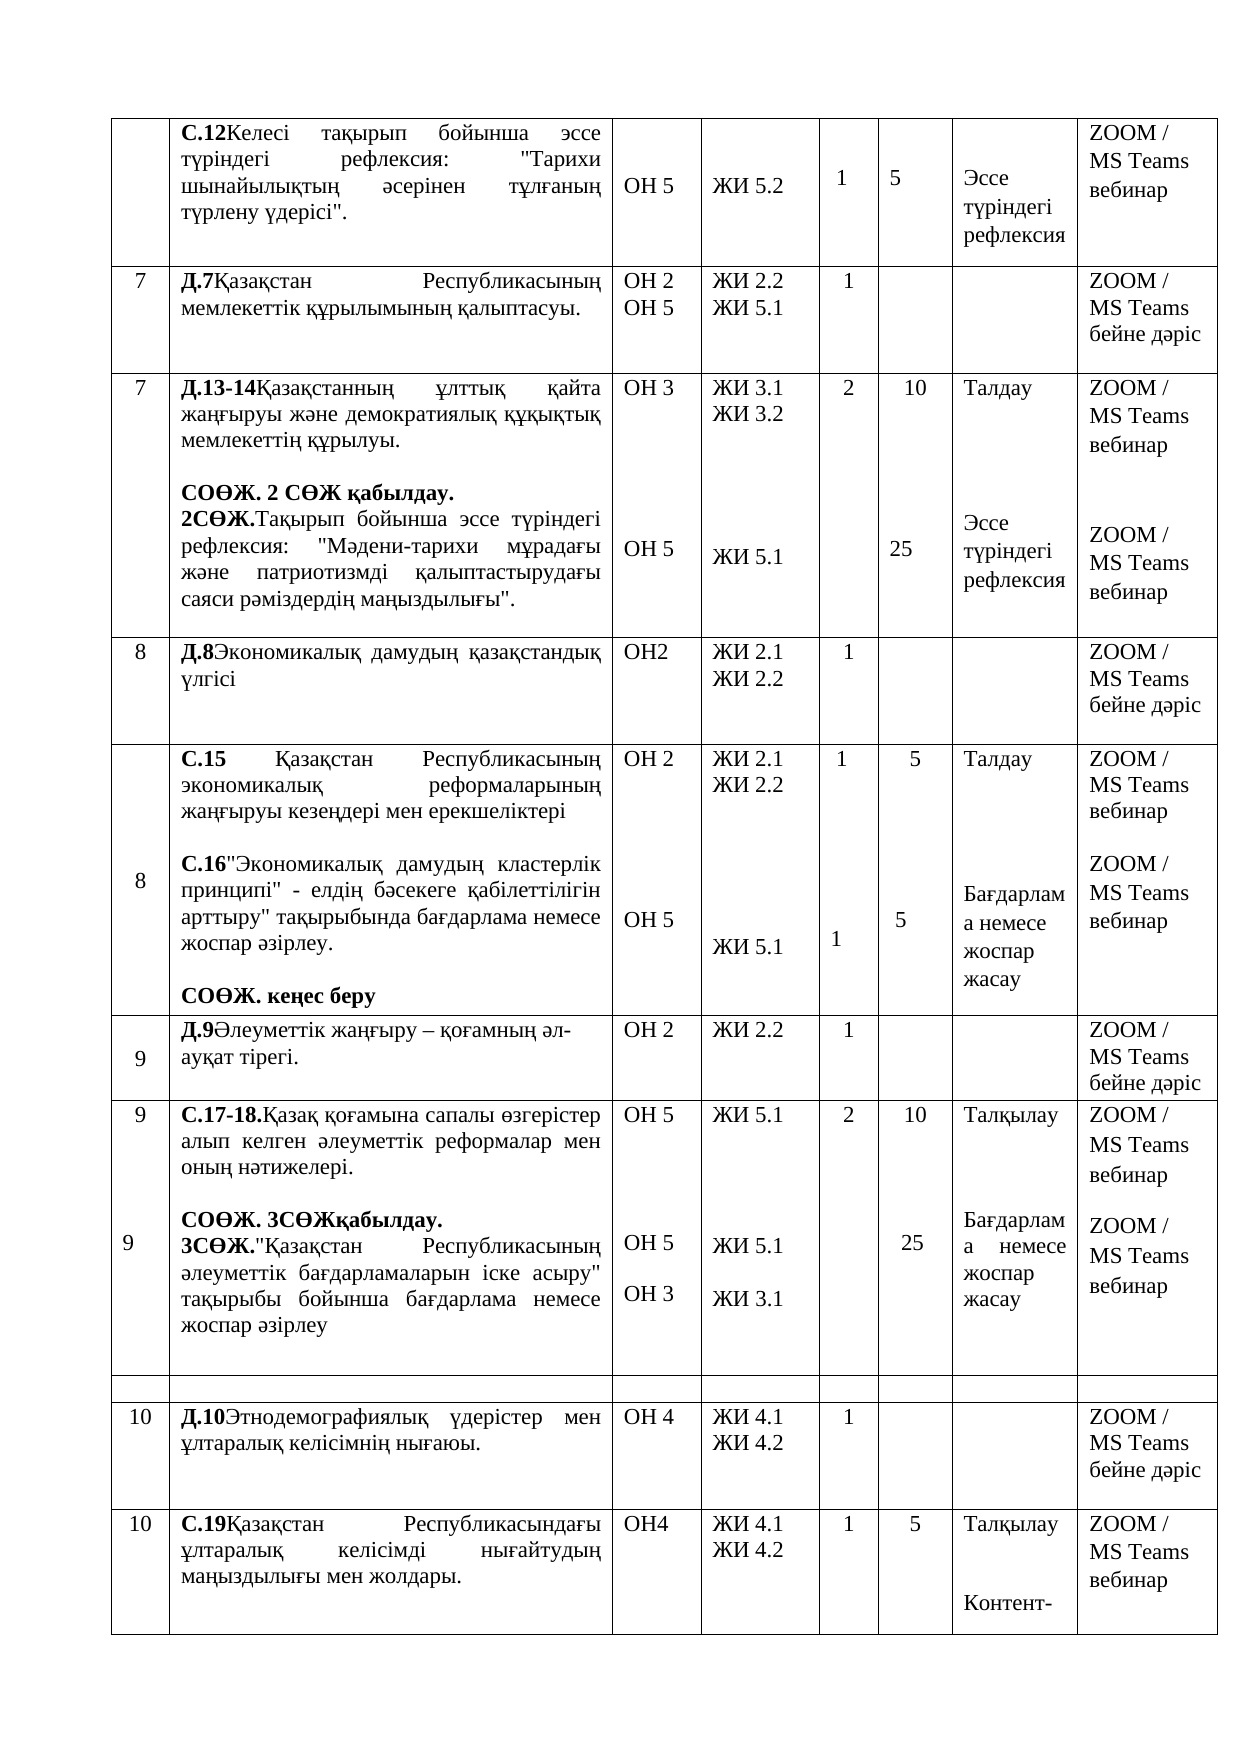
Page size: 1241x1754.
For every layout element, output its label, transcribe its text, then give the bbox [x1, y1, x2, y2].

table_cell 10 [112, 1403, 169, 1508]
table_cell 8 [112, 745, 169, 1015]
table_cell [953, 638, 1077, 744]
table_cell 5 5 [879, 745, 952, 1015]
table_cell 2 [820, 374, 878, 637]
table_cell [702, 1376, 819, 1402]
table_cell ZOOM / MS Teams бейне дәріс [1078, 638, 1217, 744]
table_cell ОН 5 ОН 5 ОН 3 [613, 1101, 701, 1375]
table_cell [879, 1376, 952, 1402]
table_cell 1 [820, 638, 878, 744]
table_cell 7 [112, 267, 169, 373]
table_cell ZOOM / MS Teams вебинар ZOOM / MS Teams вебинар [1078, 374, 1217, 637]
table_cell 7 [112, 374, 169, 637]
table_cell ZOOM / MS Teams бейне дәріс [1078, 1403, 1217, 1508]
table_cell [1078, 1376, 1217, 1402]
table_cell [879, 1403, 952, 1508]
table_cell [953, 119, 1077, 266]
table_cell 1 [820, 1403, 878, 1508]
table_cell 5 5 [879, 1510, 952, 1634]
table_cell [879, 1016, 952, 1100]
table_cell [613, 1376, 701, 1402]
table_cell ЖИ 2.2 [702, 1016, 819, 1100]
table_cell [820, 1376, 878, 1402]
table_cell [953, 1016, 1077, 1100]
table_cell Д.8Экономикалық дамудың қазақстандық үлгісі [170, 638, 612, 744]
table_cell 1 [820, 1016, 878, 1100]
table_cell ОН 2 ОН 5 [613, 745, 701, 1015]
table_cell ОН 3 ОН 5 [613, 374, 701, 637]
table_cell 1 [820, 267, 878, 373]
table_cell 9 9 [112, 1101, 169, 1375]
table_cell ОН 4 [613, 1403, 701, 1508]
table_cell ЖИ 5.1 ЖИ 5.1 ЖИ 3.1 [702, 1101, 819, 1375]
table_cell 8 [112, 638, 169, 744]
table_cell С.17-18.Қазақ қоғамына сапалы өзгерістер алып келген әлеуметтік реформалар мен оның нәтижелері. СОӨЖ. 3СӨЖқабылдау. 3СӨЖ."Қазақстан Республикасының әлеуметтік бағдарламаларын іске асыру" тақырыбы бойынша бағдарлама немесе жоспар әзірлеу [170, 1101, 612, 1375]
table_cell [953, 1376, 1077, 1402]
table_cell Талқылау Бағдарлама немесе жоспар жасау [953, 1101, 1077, 1375]
table_cell 1 1 [820, 119, 878, 266]
table_cell ZOOM / MS Teams вебинар ZOOM / MS Teams вебинар [1078, 745, 1217, 1015]
table_cell 1 1 [820, 1510, 878, 1634]
table_cell ЖИ 3.1 ЖИ 3.2 ЖИ 5.1 [702, 374, 819, 637]
table_cell [953, 1403, 1077, 1508]
table_cell Д.7Қазақстан Республикасының мемлекеттік құрылымының қалыптасуы. [170, 267, 612, 373]
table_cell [170, 119, 612, 266]
table_cell 6 [112, 119, 169, 266]
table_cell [953, 1510, 1077, 1634]
table_cell ОН 2 ОН 5 [613, 267, 701, 373]
table_cell [953, 267, 1077, 373]
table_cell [702, 1510, 819, 1634]
table_cell Талдау Эссе түріндегі рефлексия [953, 374, 1077, 637]
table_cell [702, 119, 819, 266]
table_cell 10 25 [879, 1101, 952, 1375]
table_cell ОН4 ОН 5 [613, 1510, 701, 1634]
table_cell 10 25 [879, 374, 952, 637]
table_cell Талдау Бағдарлама немесе жоспар жасау [953, 745, 1077, 1015]
table_cell [879, 638, 952, 744]
table_cell ЖИ 2.2 ЖИ 5.1 [702, 267, 819, 373]
table_cell 1 1 [820, 745, 878, 1015]
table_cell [1078, 119, 1217, 266]
table_cell [879, 267, 952, 373]
table_cell 5 5 [879, 119, 952, 266]
table_cell ОН2 [613, 638, 701, 744]
table_cell ZOOM / MS Teams бейне дәріс [1078, 267, 1217, 373]
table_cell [1078, 1510, 1217, 1634]
table_cell ZOOM / MS Teams вебинар ZOOM / MS Teams вебинар [1078, 1101, 1217, 1375]
table_cell Д.13-14Қазақстанның ұлттық қайта жаңғыруы және демократиялық құқықтық мемлекеттің құрылуы. СОӨЖ. 2 СӨЖ қабылдау. 2СӨЖ.Тақырып бойынша эссе түріндегі рефлексия: "Мәдени-тарихи мұрадағы және патриотизмді қалыптастырудағы саяси рәміздердің маңыздылығы". [170, 374, 612, 637]
table_cell ЖИ 2.1 ЖИ 2.2 [702, 638, 819, 744]
table_cell Д.9Әлеуметтік жаңғыру – қоғамның әл-ауқат тірегі. [170, 1016, 612, 1100]
table_cell 9 [112, 1016, 169, 1100]
table_cell [112, 1376, 169, 1402]
table_cell Д.10Этнодемографиялық үдерістер мен ұлтаралық келісімнің нығаюы. [170, 1403, 612, 1508]
table_cell ЖИ 2.1 ЖИ 2.2 ЖИ 5.1 [702, 745, 819, 1015]
table_cell [170, 1376, 612, 1402]
table_cell ОН 2 [613, 1016, 701, 1100]
table_cell ЖИ 4.1 ЖИ 4.2 [702, 1403, 819, 1508]
table_cell С.15 Қазақстан Республикасының экономикалық реформаларының жаңғыруы кезеңдері мен ерекшеліктері С.16"Экономикалық дамудың кластерлік принципі" - елдің бәсекеге қабілеттілігін арттыру" тақырыбында бағдарлама немесе жоспар әзірлеу. СОӨЖ. кеңес беру [170, 745, 612, 1015]
table_cell ОН 4 ОН 5 [613, 119, 701, 266]
table_cell ZOOM / MS Teams бейне дәріс [1078, 1016, 1217, 1100]
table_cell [170, 1510, 612, 1634]
table_cell 2 [820, 1101, 878, 1375]
table_cell 10 [112, 1510, 169, 1634]
